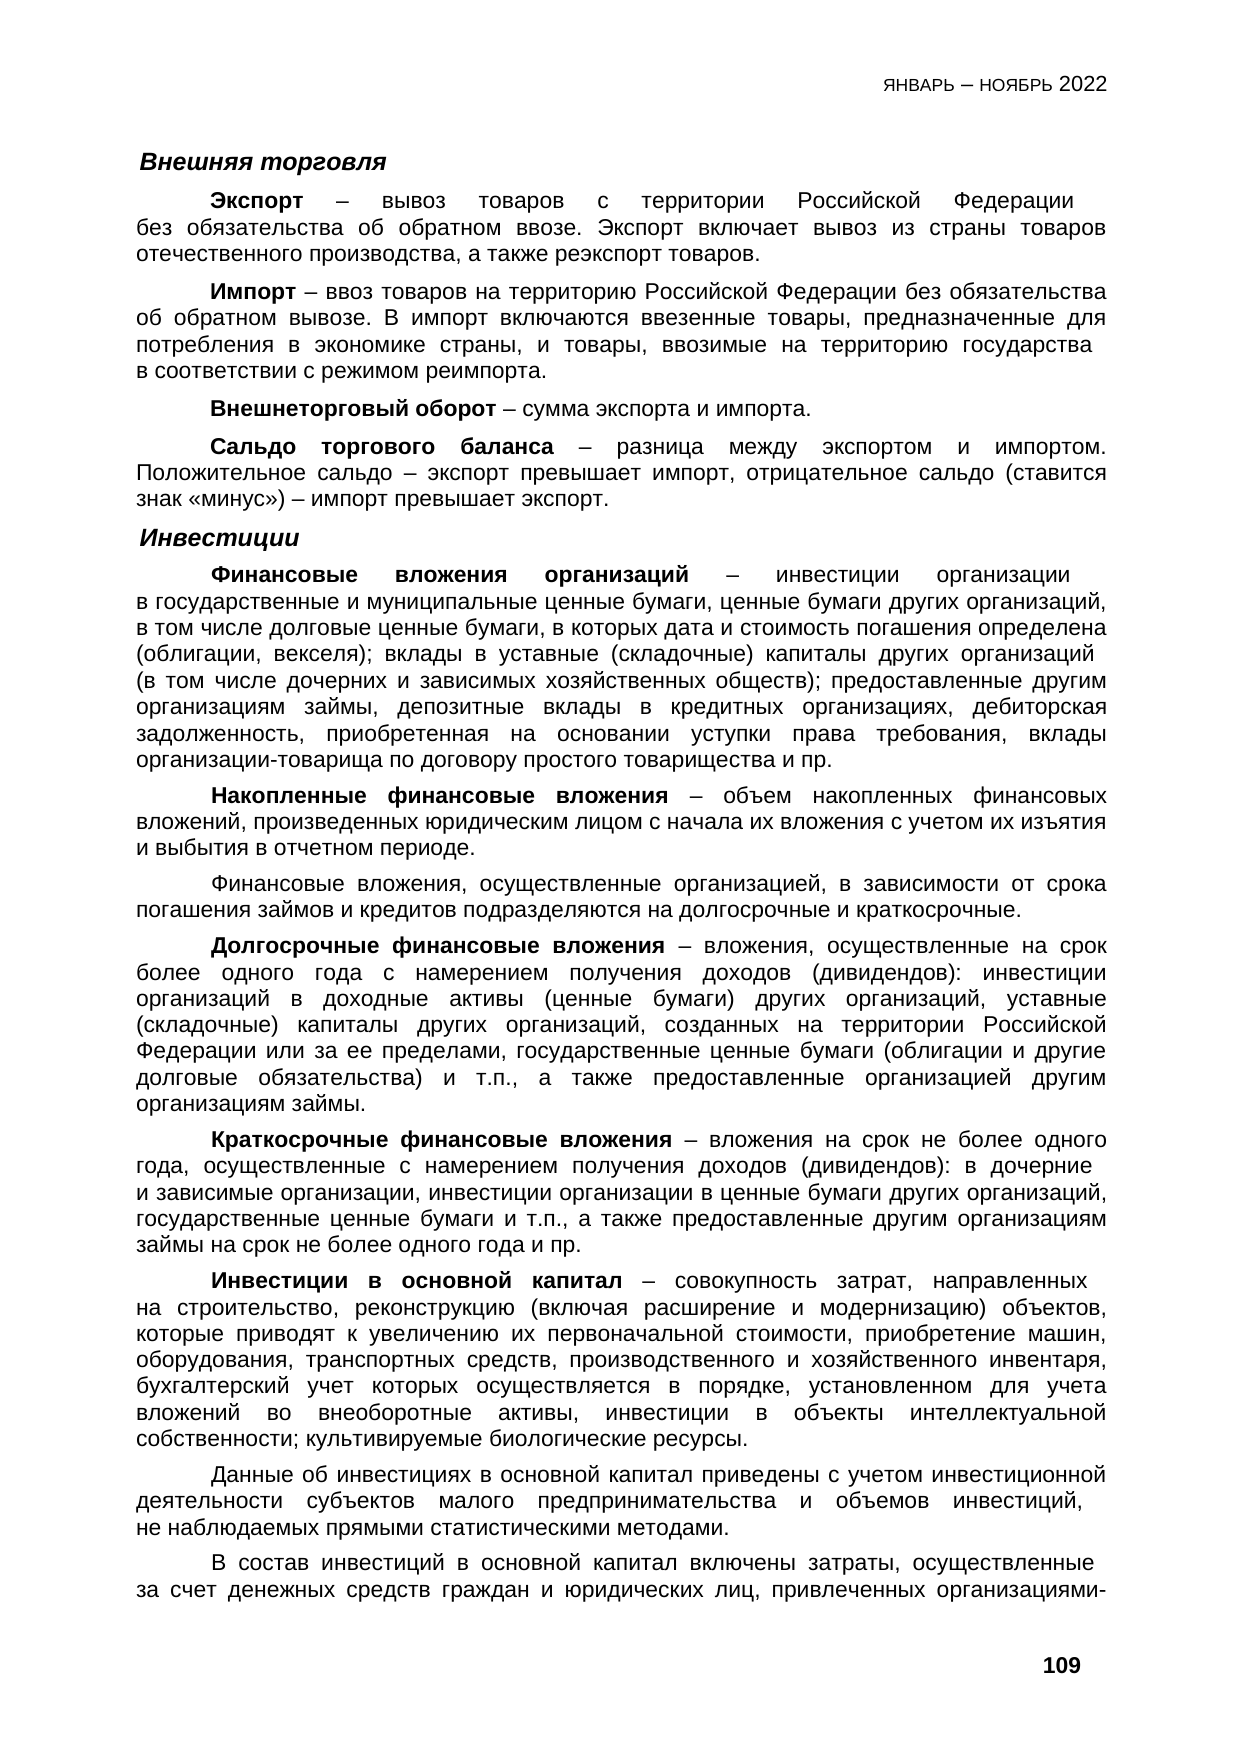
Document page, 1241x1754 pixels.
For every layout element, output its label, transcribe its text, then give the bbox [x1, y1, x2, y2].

text Краткосрочные финансовые вложения – вложения на срок не более одного года, осуществленные с намерением получения доходов (дивидендов): в дочерние и зависимые организации, инвестиции организации в ценные бумаги других организаций, государственные ценные бумаги и т.п., а также предоставленные другим организациям займы на срок не более одного года и пр. [136, 1126, 1107, 1258]
text Накопленные финансовые вложения – объем накопленных финансовых вложений, произведенных юридическим лицом с начала их вложения с учетом их изъятия и выбытия в отчетном периоде. [136, 782, 1107, 861]
text Финансовые вложения организаций – инвестиции организации в государственные и муниципальные ценные бумаги, ценные бумаги других организаций, в том числе долговые ценные бумаги, в которых дата и стоимость погашения определена (облигации, векселя); вклады в уставные (складочные) капиталы других организаций (в том числе дочерних и зависимых хозяйственных обществ); предоставленные другим организациям займы, депозитные вклады в кредитных организациях, дебиторская задолженность, приобретенная на основании уступки права требования, вклады организации-товарища по договору простого товарищества и пр. [136, 561, 1107, 772]
text Внешнеторговый оборот – сумма экспорта и импорта. [136, 395, 1107, 421]
text Инвестиции [136, 523, 1107, 552]
text Экспорт – вывоз товаров с территории Российской Федерации без обязательства об обратном ввозе. Экспорт включает вывоз из страны товаров отечественного производства, а также реэкспорт товаров. [136, 187, 1107, 267]
text Сальдо торгового баланса – разница между экспортом и импортом. Положительное сальдо – экспорт превышает импорт, отрицательное сальдо (ставится знак «минус») – импорт превышает экспорт. [136, 433, 1107, 512]
text Долгосрочные финансовые вложения – вложения, осуществленные на срок более одного года с намерением получения доходов (дивидендов): инвестиции организаций в доходные активы (ценные бумаги) других организаций, уставные (складочные) капиталы других организаций, созданных на территории Российской Федерации или за ее пределами, государственные ценные бумаги (облигации и другие долговые обязательства) и т.п., а также предоставленные организацией другим организациям займы. [136, 932, 1107, 1117]
text Финансовые вложения, осуществленные организацией, в зависимости от срока погашения займов и кредитов подразделяются на долгосрочные и краткосрочные. [136, 870, 1107, 923]
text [136, 1549, 1107, 1602]
text Инвестиции в основной капитал – совокупность затрат, направленных на строительство, реконструкцию (включая расширение и модернизацию) объектов, которые приводят к увеличению их первоначальной стоимости, приобретение машин, оборудования, транспортных средств, производственного и хозяйственного инвентаря, бухгалтерский учет которых осуществляется в порядке, установленном для учета вложений во внеоборотные активы, инвестиции в объекты интеллектуальной собственности; культивируемые биологические ресурсы. [136, 1267, 1107, 1452]
text Импорт – ввоз товаров на территорию Российской Федерации без обязательства об обратном вывозе. В импорт включаются ввезенные товары, предназначенные для потребления в экономике страны, и товары, ввозимые на территорию государства в соответствии с режимом реимпорта. [136, 278, 1107, 383]
text Внешняя торговля [136, 147, 1107, 176]
text Данные об инвестициях в основной капитал приведены с учетом инвестиционной деятельности субъектов малого предпринимательства и объемов инвестиций, не наблюдаемых прямыми статистическими методами. [136, 1461, 1107, 1540]
